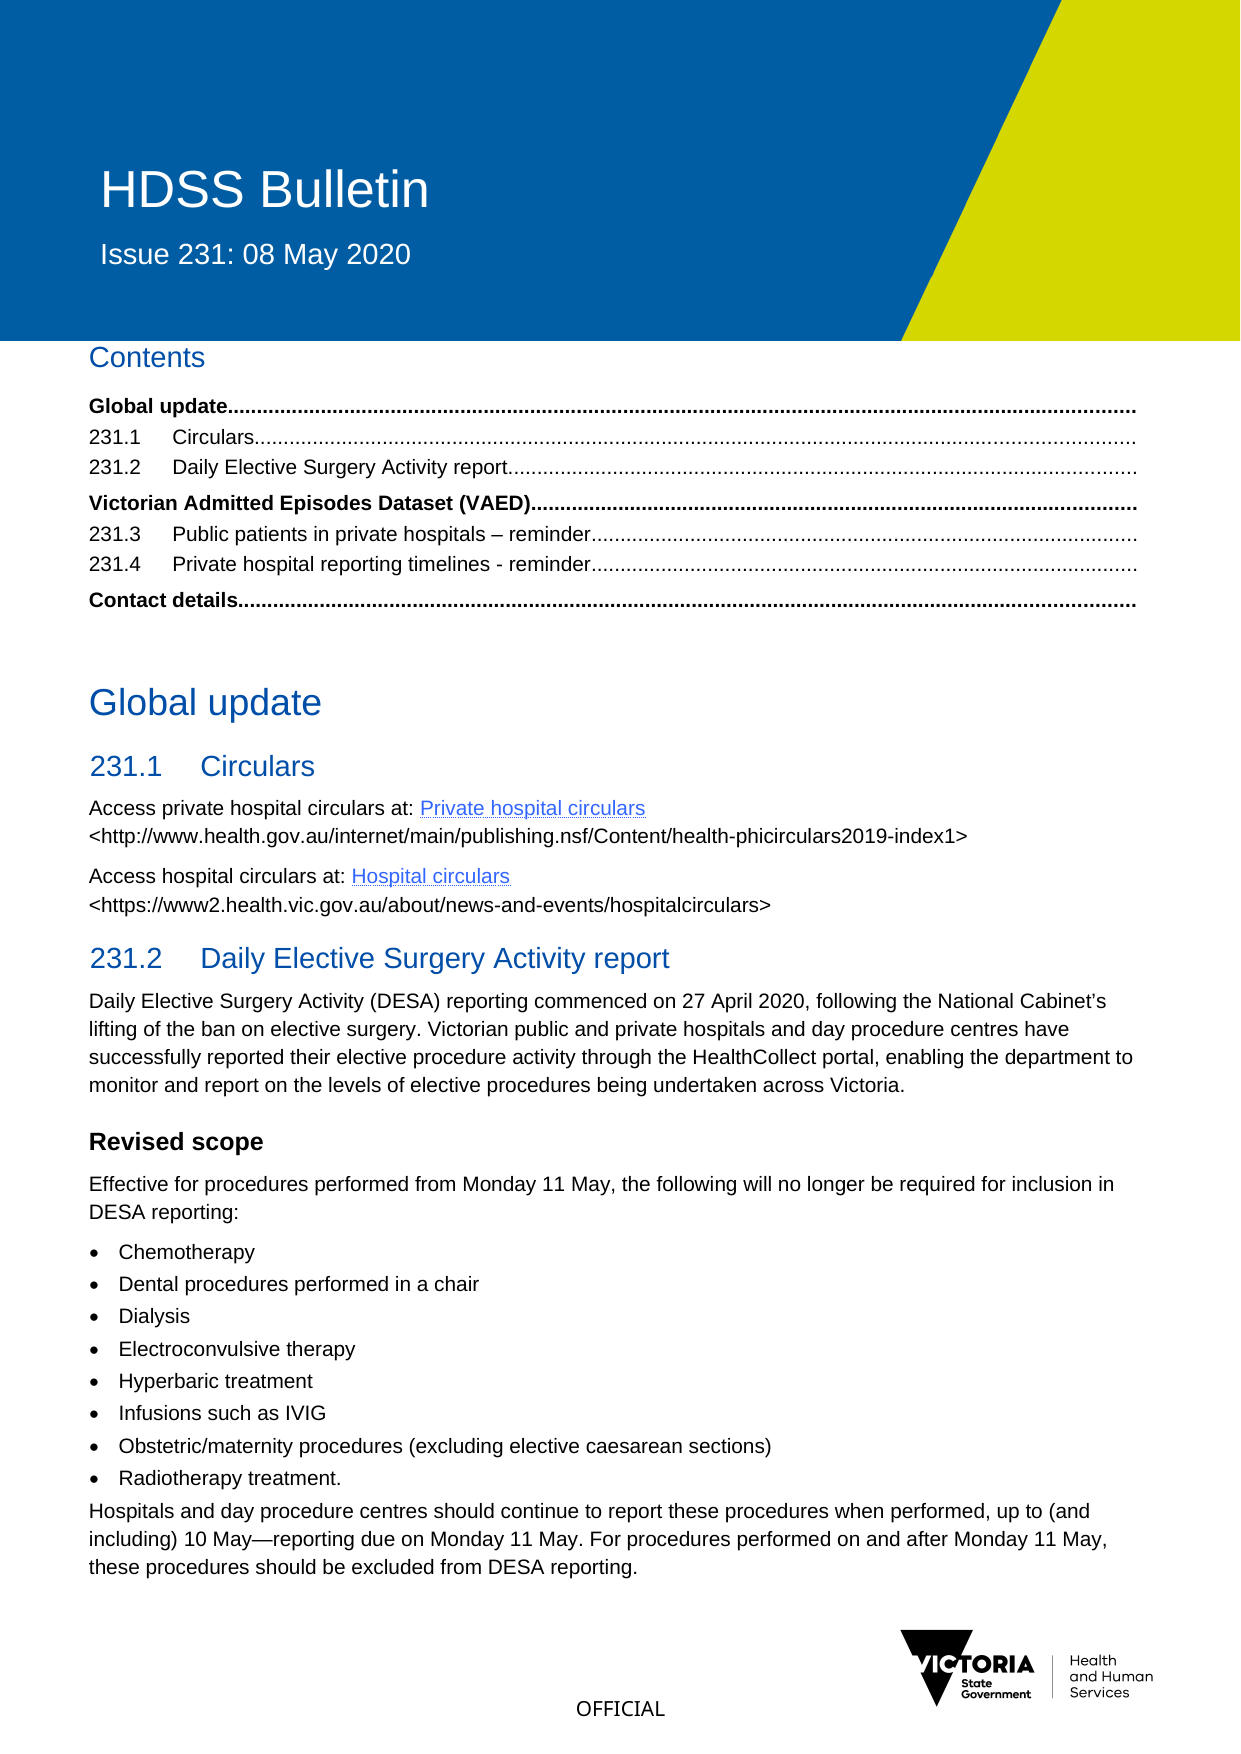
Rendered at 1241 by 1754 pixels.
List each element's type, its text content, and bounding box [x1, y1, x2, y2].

subtitle Revised scope [89, 1126, 1152, 1155]
text 231.1 Circulars 1 [89, 424, 1081, 448]
text Radiotherapy treatment. [89, 1462, 1152, 1491]
text Effective for procedures performed from Monday 11 May, the following will no longer be required for inclusion in DESA reporting: [89, 1168, 1152, 1224]
subtitle Daily Elective Surgery Activity report [163, 941, 1152, 975]
subtitle Circulars [163, 748, 1152, 782]
text Contact details 5 [89, 588, 1081, 612]
text Victorian Admitted Episodes Dataset (VAED) 2 [89, 491, 1081, 515]
table_cell Issue 231: 08 May 2020 [89, 219, 927, 340]
text Dialysis [89, 1301, 1152, 1329]
table_header HDSS Bulletin [89, 89, 927, 219]
picture [0, 1624, 1241, 1754]
text Daily Elective Surgery Activity (DESA) reporting commenced on 27 April 2020, following the National Cabinet’s lifting of the ban on elective surgery. Victorian public and private hospitals and day procedure centres have successfully reported their elective procedure activity through the HealthCollect portal, enabling the department to monitor and report on the levels of elective procedures being undertaken across Victoria. [89, 984, 1152, 1097]
text Infusions such as IVIG [89, 1398, 1152, 1426]
text 231.2 Daily Elective Surgery Activity report 1 [89, 455, 1081, 479]
text 231.3 Public patients in private hospitals – reminder 2 [89, 521, 1081, 545]
text Chemotherapy [89, 1236, 1152, 1264]
text Global update 1 [89, 394, 1081, 418]
text 231.4 Private hospital reporting timelines - reminder 4 [89, 552, 1081, 576]
text Hospitals and day procedure centres should continue to report these procedures when performed, up to (and including) 10 May—reporting due on Monday 11 May. For procedures performed on and after Monday 11 May, these procedures should be excluded from DESA reporting. [89, 1495, 1152, 1579]
text Dental procedures performed in a chair [89, 1269, 1152, 1297]
text Obstetric/maternity procedures (excluding elective caesarean sections) [89, 1430, 1152, 1458]
subtitle Global update [89, 678, 1152, 723]
subtitle Contents [89, 340, 1152, 373]
picture [0, 0, 1241, 341]
text Access hospital circulars at: Hospital circulars <https://www2.health.vic.gov.au/about/news-and-events/hospitalcirculars> [89, 860, 1152, 916]
text Electroconvulsive therapy [89, 1333, 1152, 1361]
text Hyperbaric treatment [89, 1366, 1152, 1394]
text Access private hospital circulars at: Private hospital circulars <http://www.health.gov.au/internet/main/publishing.nsf/Content/health-phicirculars2019-index1> [89, 791, 1152, 848]
